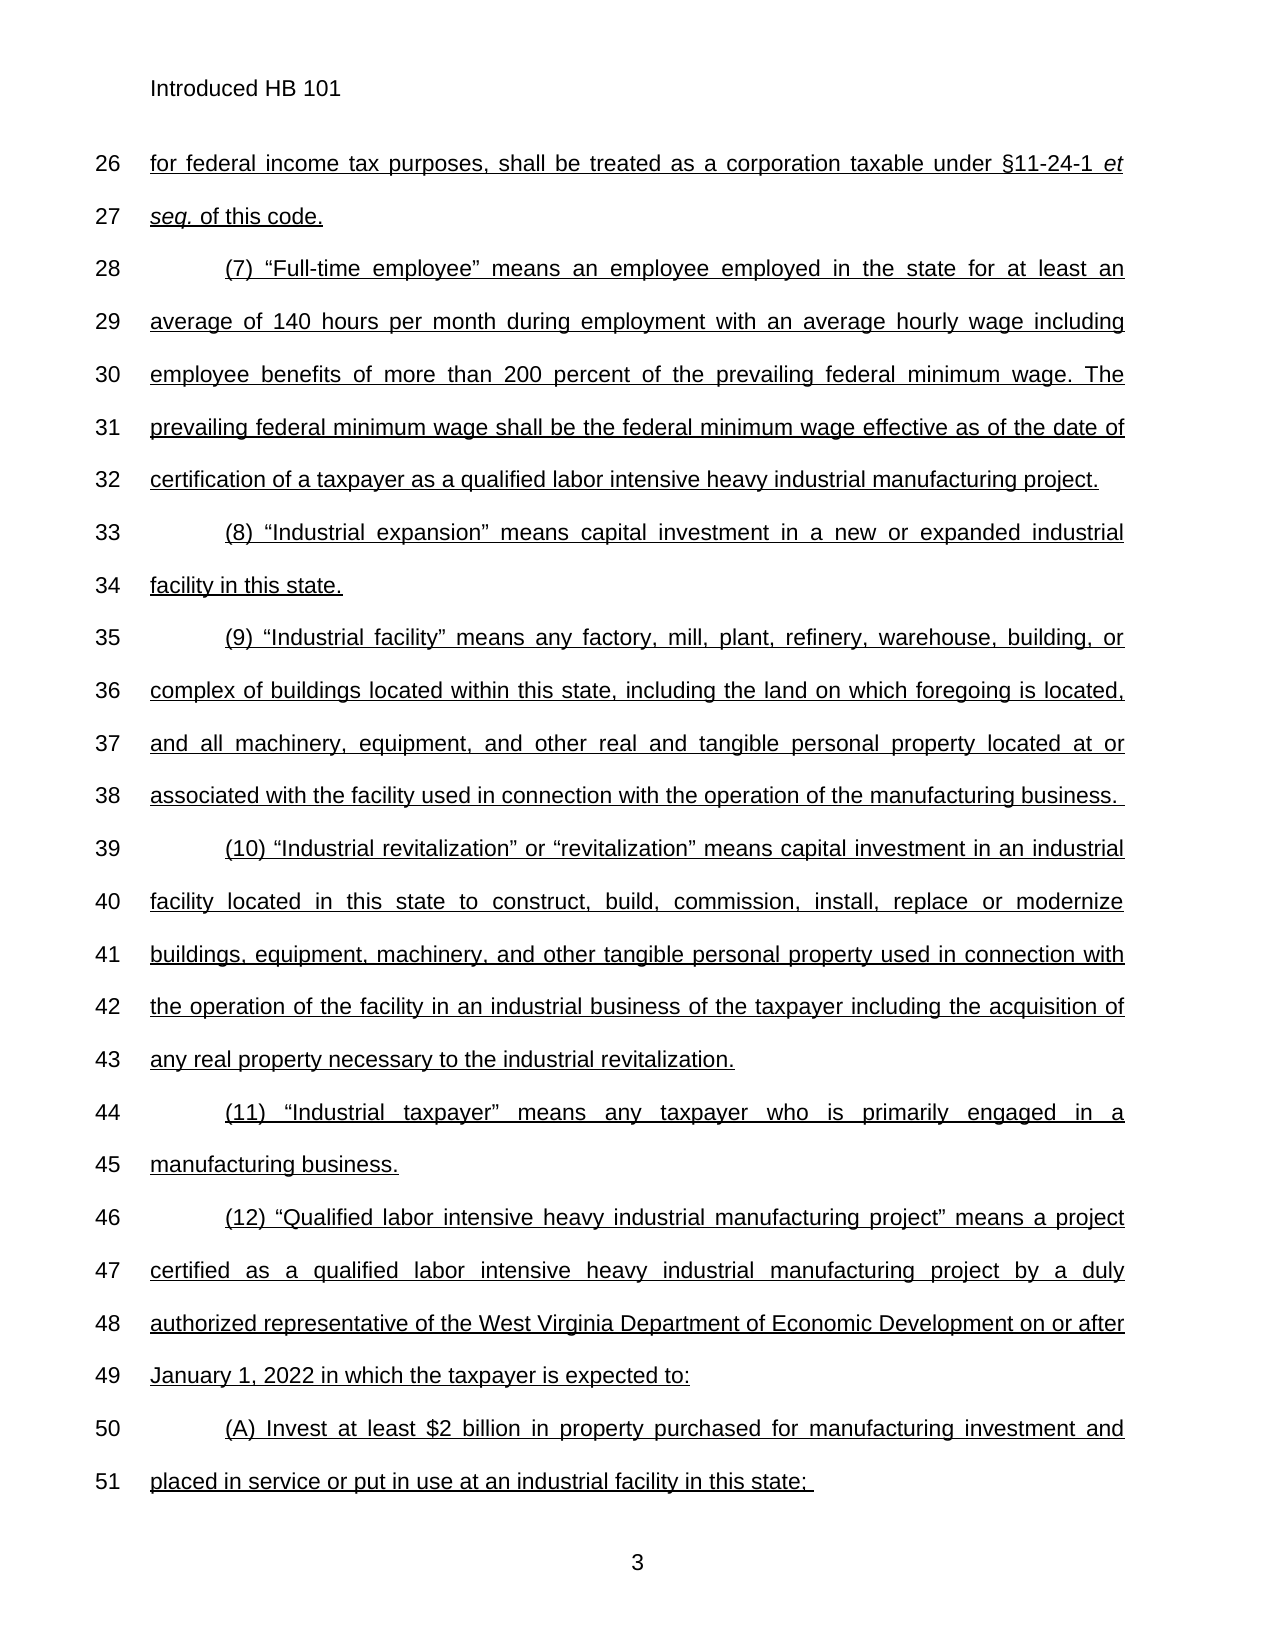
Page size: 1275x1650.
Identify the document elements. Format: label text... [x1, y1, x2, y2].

text (7) “Full-time employee” means an employee employed in the state for at least an average of 140 hours per month during employment with an average hourly wage including employee benefits of more than 200 percent of the prevailing federal minimum wage. The prevailing federal minimum wage shall be the federal minimum wage effective as of the date of certification of a taxpayer as a qualified labor intensive heavy industrial manufacturing project. [150, 438, 1125, 493]
text (12) “Qualified labor intensive heavy industrial manufacturing project” means a project certified as a qualified labor intensive heavy industrial manufacturing project by a duly authorized representative of the West Virginia Department of Economic Development on or after January 1, 2022 in which the taxpayer is expected to: [150, 1281, 1125, 1332]
text (7) “Full-time employee” means an employee employed in the state for at least an average of 140 hours per month during employment with an average hourly wage including employee benefits of more than 200 percent of the prevailing federal minimum wage. The prevailing federal minimum wage shall be the federal minimum wage effective as of the date of certification of a taxpayer as a qualified labor intensive heavy industrial manufacturing project. [150, 332, 1125, 384]
text (8) “Industrial expansion” means capital investment in a new or expanded industrial facility in this state. [150, 519, 1125, 598]
text (10) “Industrial revitalization” or “revitalization” means capital investment in an industrial facility located in this state to construct, build, commission, install, replace or modernize buildings, equipment, machinery, and other tangible personal property used in connection with the operation of the facility in an industrial business of the taxpayer including the acquisition of any real property necessary to the industrial revitalization. [150, 1017, 1125, 1072]
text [150, 150, 1125, 229]
text (9) “Industrial facility” means any factory, mill, plant, refinery, warehouse, building, or complex of buildings located within this state, including the land on which foregoing is located, and all machinery, equipment, and other real and tangible personal property located at or associated with the facility used in connection with the operation of the manufacturing business. [150, 701, 1125, 753]
text (10) “Industrial revitalization” or “revitalization” means capital investment in an industrial facility located in this state to construct, build, commission, install, replace or modernize buildings, equipment, machinery, and other tangible personal property used in connection with the operation of the facility in an industrial business of the taxpayer including the acquisition of any real property necessary to the industrial revitalization. [150, 965, 1125, 1016]
text (7) “Full-time employee” means an employee employed in the state for at least an average of 140 hours per month during employment with an average hourly wage including employee benefits of more than 200 percent of the prevailing federal minimum wage. The prevailing federal minimum wage shall be the federal minimum wage effective as of the date of certification of a taxpayer as a qualified labor intensive heavy industrial manufacturing project. [150, 255, 1125, 331]
text (7) “Full-time employee” means an employee employed in the state for at least an average of 140 hours per month during employment with an average hourly wage including employee benefits of more than 200 percent of the prevailing federal minimum wage. The prevailing federal minimum wage shall be the federal minimum wage effective as of the date of certification of a taxpayer as a qualified labor intensive heavy industrial manufacturing project. [150, 385, 1125, 436]
text (9) “Industrial facility” means any factory, mill, plant, refinery, warehouse, building, or complex of buildings located within this state, including the land on which foregoing is located, and all machinery, equipment, and other real and tangible personal property located at or associated with the facility used in connection with the operation of the manufacturing business. [150, 754, 1125, 805]
text (11) “Industrial taxpayer” means any taxpayer who is primarily engaged in a manufacturing business. [150, 1099, 1125, 1178]
text (12) “Qualified labor intensive heavy industrial manufacturing project” means a project certified as a qualified labor intensive heavy industrial manufacturing project by a duly authorized representative of the West Virginia Department of Economic Development on or after January 1, 2022 in which the taxpayer is expected to: [150, 1334, 1125, 1389]
text (10) “Industrial revitalization” or “revitalization” means capital investment in an industrial facility located in this state to construct, build, commission, install, replace or modernize buildings, equipment, machinery, and other tangible personal property used in connection with the operation of the facility in an industrial business of the taxpayer including the acquisition of any real property necessary to the industrial revitalization. [150, 835, 1125, 963]
text (A) Invest at least $2 billion in property purchased for manufacturing investment and placed in service or put in use at an industrial facility in this state; [150, 1415, 1125, 1494]
text (9) “Industrial facility” means any factory, mill, plant, refinery, warehouse, building, or complex of buildings located within this state, including the land on which foregoing is located, and all machinery, equipment, and other real and tangible personal property located at or associated with the facility used in connection with the operation of the manufacturing business. [150, 624, 1125, 700]
text (12) “Qualified labor intensive heavy industrial manufacturing project” means a project certified as a qualified labor intensive heavy industrial manufacturing project by a duly authorized representative of the West Virginia Department of Economic Development on or after January 1, 2022 in which the taxpayer is expected to: [150, 1204, 1125, 1280]
